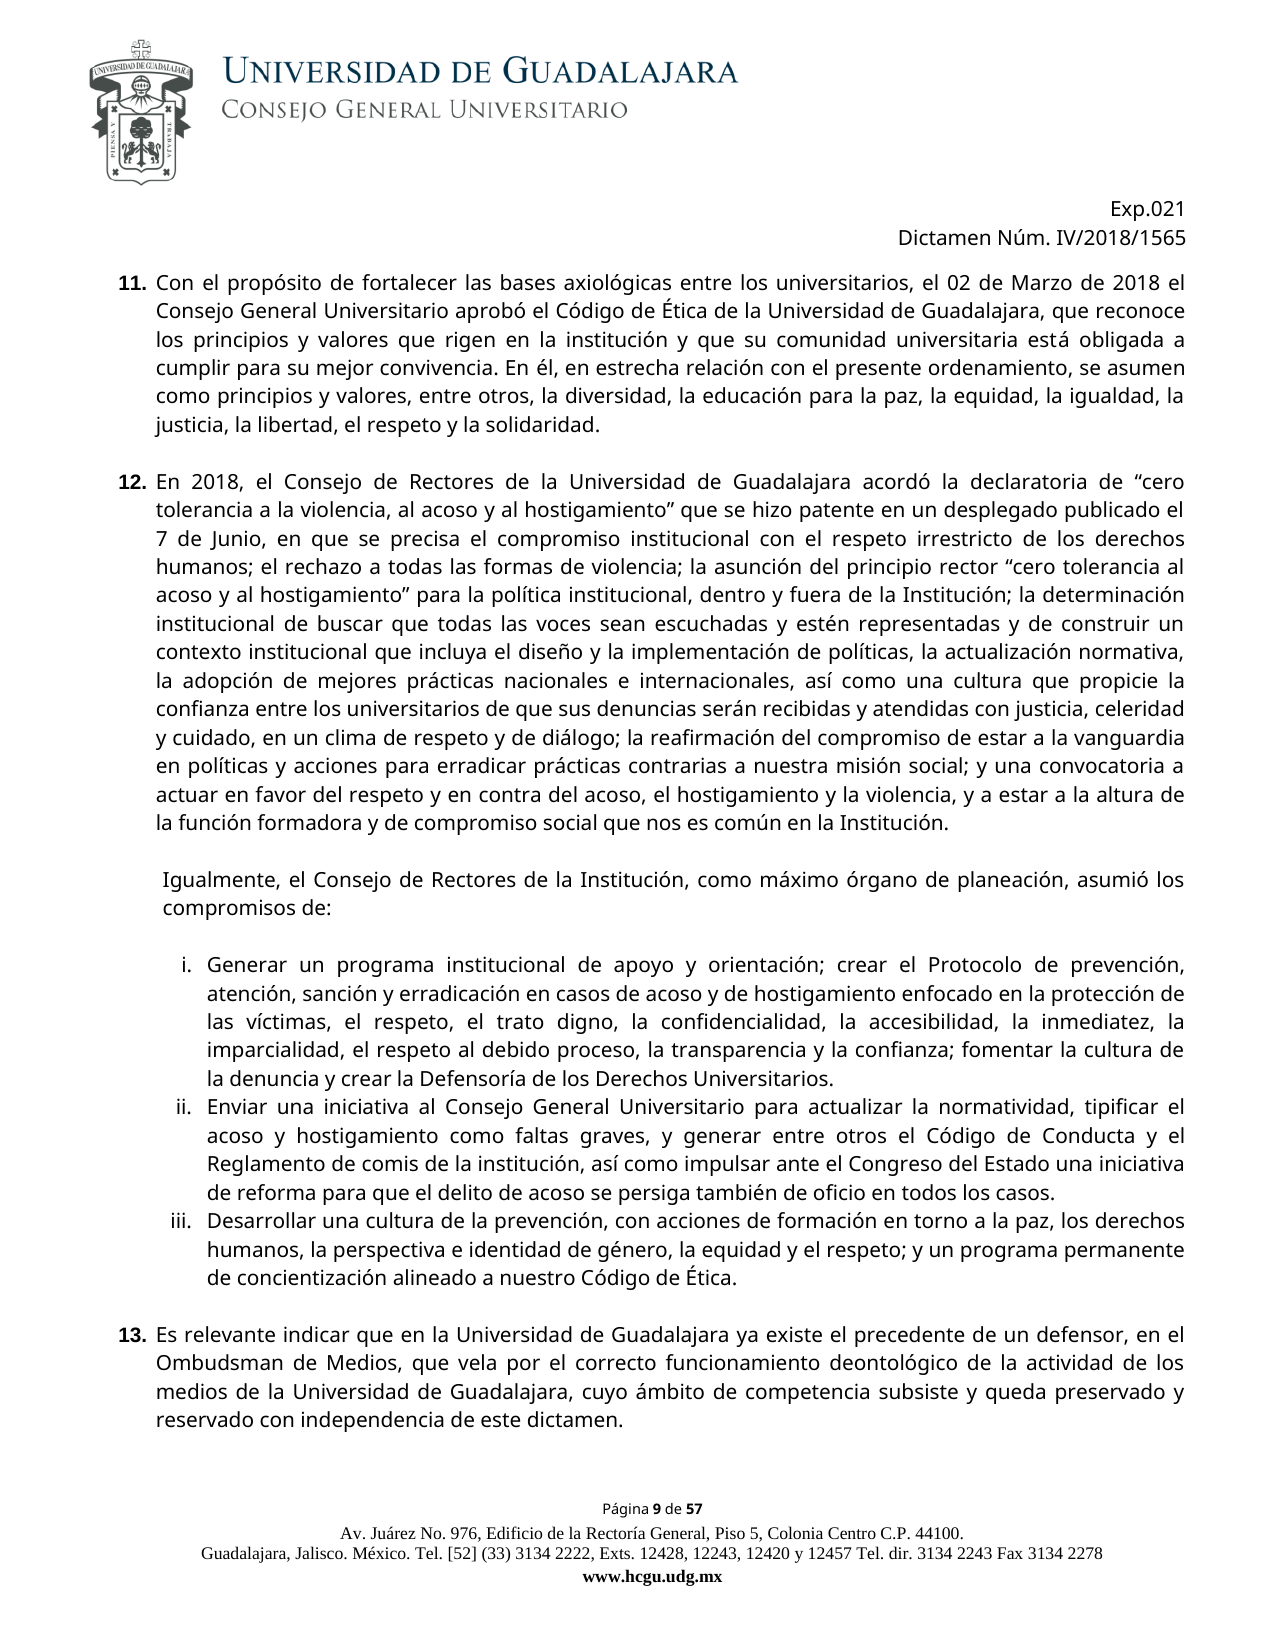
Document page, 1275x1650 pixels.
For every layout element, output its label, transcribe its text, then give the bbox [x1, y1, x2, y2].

list Generar un programa institucional de apoyo y orientación; crear el Protocolo de prevención, atención, sanción y erradicación en casos de acoso y de hostigamiento enfocado en la protección de las víctimas, el respeto, el trato digno, la confidencialidad, la accesibilidad, la inmediatez, la imparcialidad, el respeto al debido proceso, la transparencia y la confianza; fomentar la cultura de la denuncia y crear la Defensoría de los Derechos Universitarios. [192, 950, 1186, 1092]
list Es relevante indicar que en la Universidad de Guadalajara ya existe el precedente de un defensor, en el Ombudsman de Medios, que vela por el correcto funcionamiento deontológico de la actividad de los medios de la Universidad de Guadalajara, cuyo ámbito de competencia subsiste y queda preservado y reservado con independencia de este dictamen. [118, 1320, 1186, 1434]
list Con el propósito de fortalecer las bases axiológicas entre los universitarios, el 02 de Marzo de 2018 el Consejo General Universitario aprobó el Código de Ética de la Universidad de Guadalajara, que reconoce los principios y valores que rigen en la institución y que su comunidad universitaria está obligada a cumplir para su mejor convivencia. En él, en estrecha relación con el presente ordenamiento, se asumen como principios y valores, entre otros, la diversidad, la educación para la paz, la equidad, la igualdad, la justicia, la libertad, el respeto y la solidaridad. [118, 268, 1186, 438]
list En 2018, el Consejo de Rectores de la Universidad de Guadalajara acordó la declaratoria de “cero tolerancia a la violencia, al acoso y al hostigamiento” que se hizo patente en un desplegado publicado el 7 de Junio, en que se precisa el compromiso institucional con el respeto irrestricto de los derechos humanos; el rechazo a todas las formas de violencia; la asunción del principio rector “cero tolerancia al acoso y al hostigamiento” para la política institucional, dentro y fuera de la Institución; la determinación institucional de buscar que todas las voces sean escuchadas y estén representadas y de construir un contexto institucional que incluya el diseño y la implementación de políticas, la actualización normativa, la adopción de mejores prácticas nacionales e internacionales, así como una cultura que propicie la confianza entre los universitarios de que sus denuncias serán recibidas y atendidas con justicia, celeridad y cuidado, en un clima de respeto y de diálogo; la reafirmación del compromiso de estar a la vanguardia en políticas y acciones para erradicar prácticas contrarias a nuestra misión social; y una convocatoria a actuar en favor del respeto y en contra del acoso, el hostigamiento y la violencia, y a estar a la altura de la función formadora y de compromiso social que nos es común en la Institución. [118, 467, 1186, 837]
text Igualmente, el Consejo de Rectores de la Institución, como máximo órgano de planeación, asumió los compromisos de: [162, 865, 1186, 922]
picture [10, 4, 1250, 191]
list Desarrollar una cultura de la prevención, con acciones de formación en torno a la paz, los derechos humanos, la perspectiva e identidad de género, la equidad y el respeto; y un programa permanente de concientización alineado a nuestro Código de Ética. [192, 1206, 1186, 1292]
list Enviar una iniciativa al Consejo General Universitario para actualizar la normatividad, tipificar el acoso y hostigamiento como faltas graves, y generar entre otros el Código de Conducta y el Reglamento de comis de la institución, así como impulsar ante el Congreso del Estado una iniciativa de reforma para que el delito de acoso se persiga también de oficio en todos los casos. [192, 1092, 1186, 1206]
